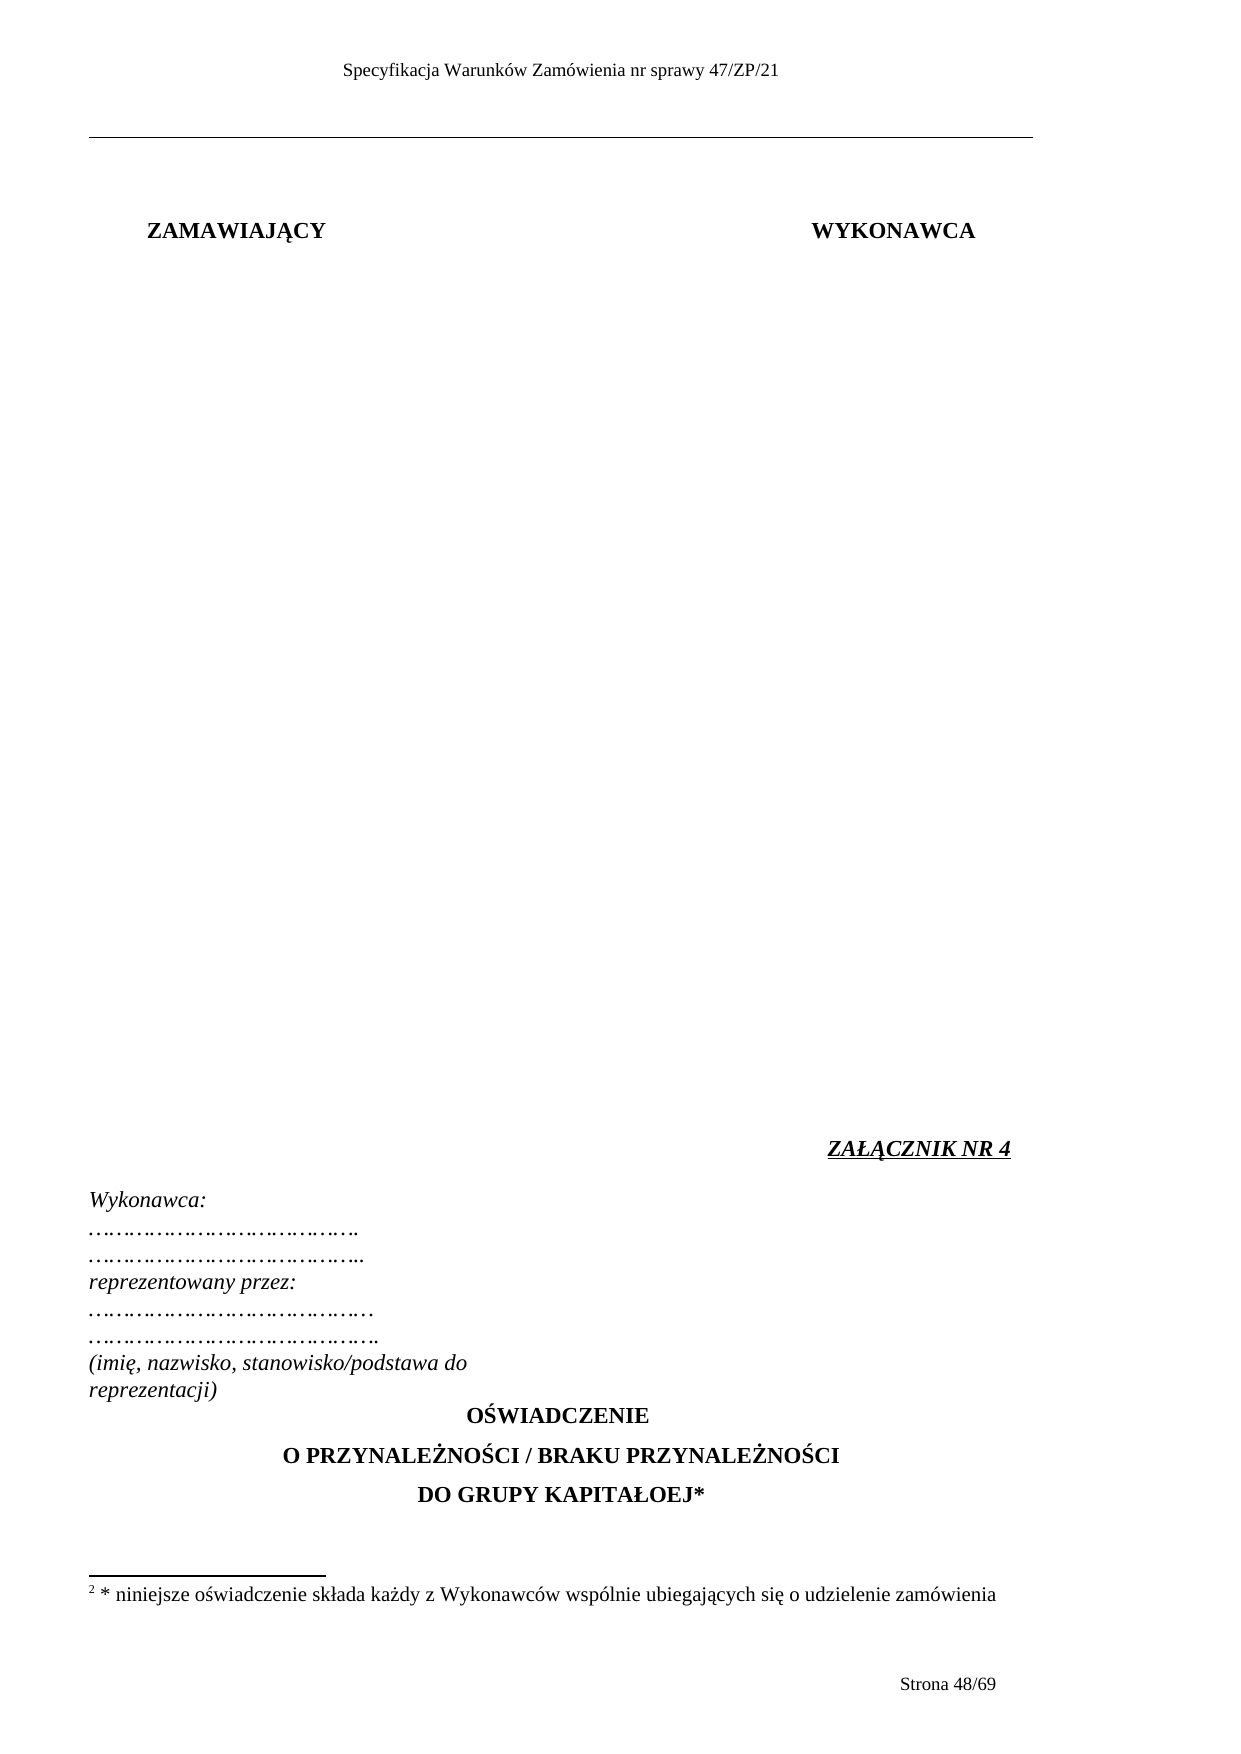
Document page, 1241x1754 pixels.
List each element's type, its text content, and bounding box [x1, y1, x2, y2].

text reprezentacji) [89, 1375, 1033, 1402]
text O PRZYNALEŻNOŚCI / BRAKU PRZYNALEŻNOŚCI [89, 1442, 1033, 1468]
text Wykonawca: [89, 1186, 1033, 1213]
text ZAMAWIAJĄCY WYKONAWCA [89, 217, 1033, 243]
text ……………………………………. [89, 1321, 1033, 1348]
text …………………………………. [89, 1213, 1033, 1240]
text DO GRUPY KAPITAŁOEJ* [89, 1481, 1033, 1508]
text (imię, nazwisko, stanowisko/podstawa do [89, 1348, 1033, 1375]
text OŚWIADCZENIE [89, 1402, 1033, 1429]
text …………………………………… [89, 1294, 1033, 1321]
text ZAŁĄCZNIK NR 4 [798, 1135, 1033, 1161]
text reprezentowany przez: [89, 1267, 1033, 1294]
text ………………………………….. [89, 1240, 1033, 1267]
